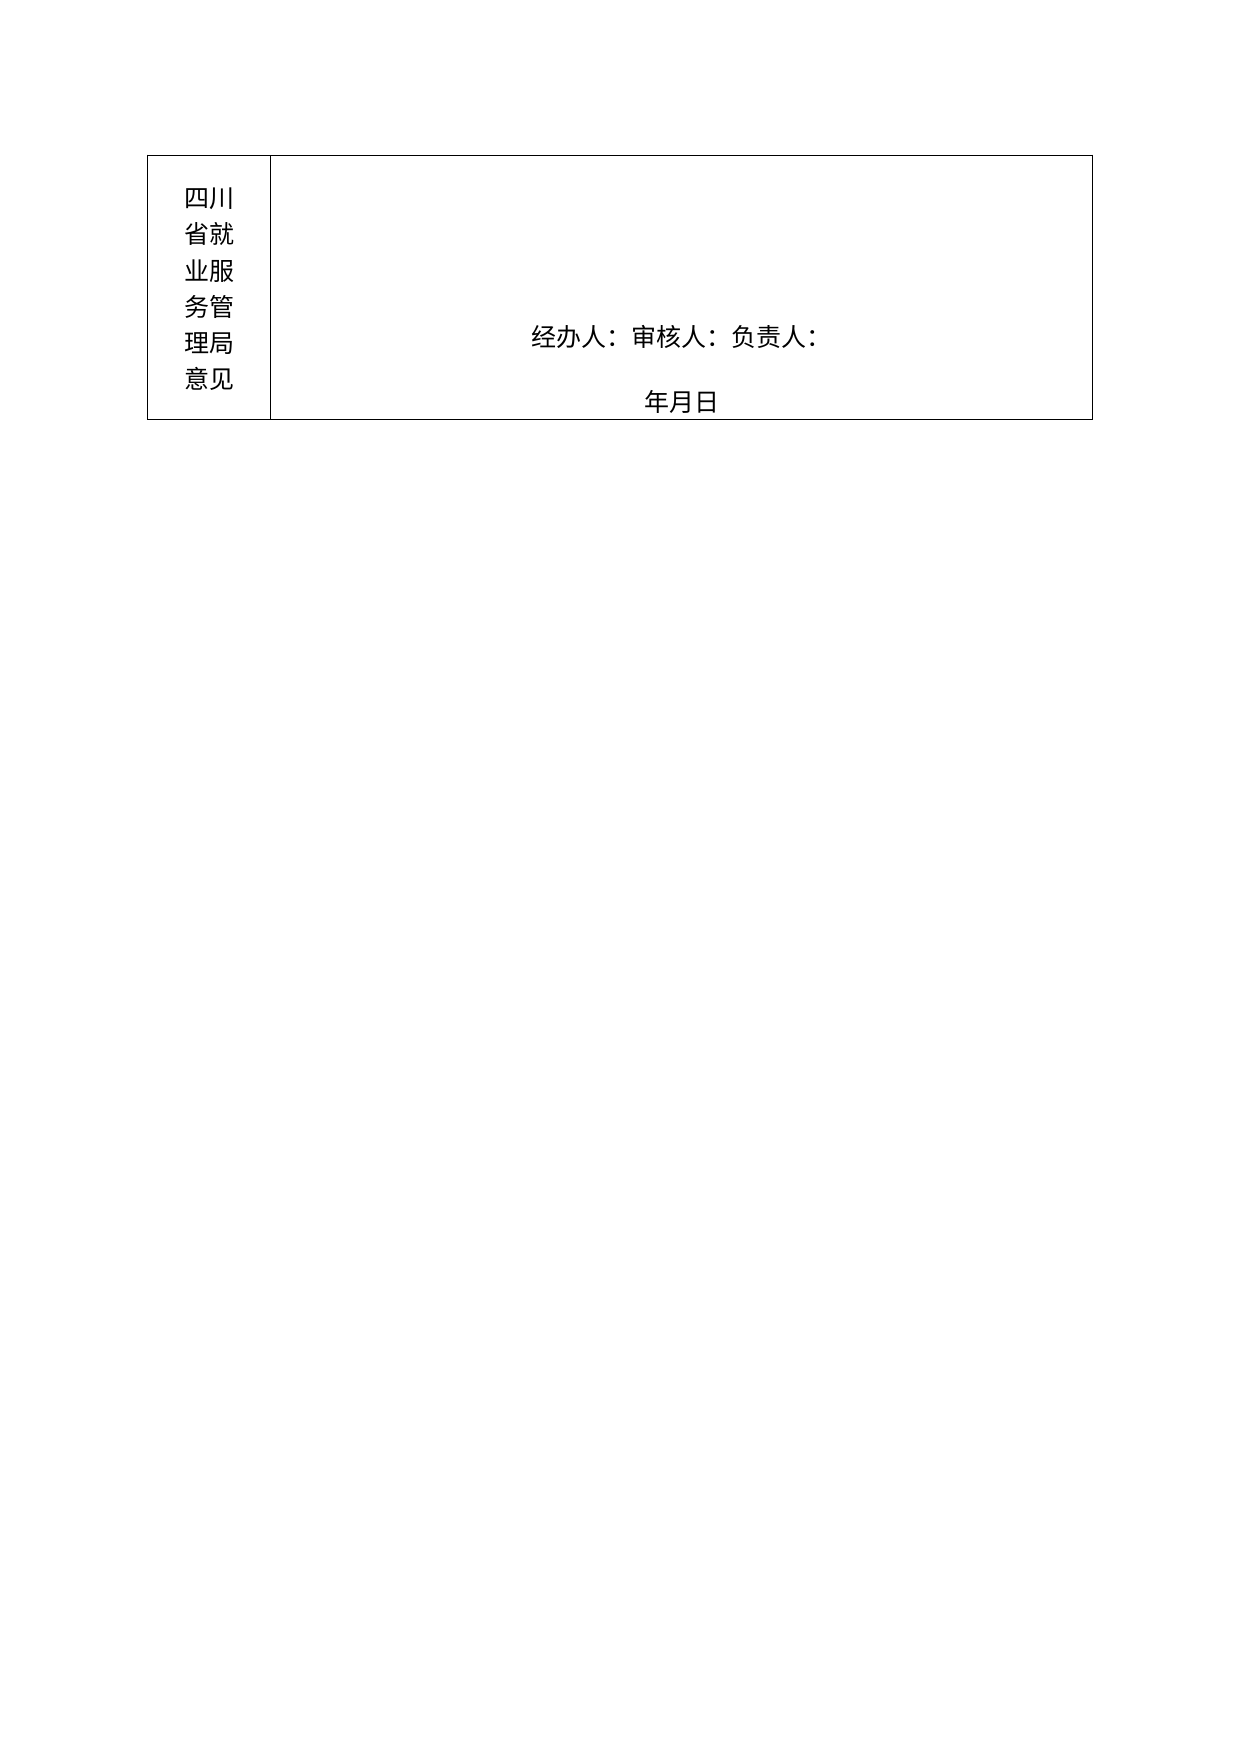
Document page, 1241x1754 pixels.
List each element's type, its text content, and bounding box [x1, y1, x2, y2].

table_cell 经办人：审核人：负责人： 年月日 [271, 156, 1092, 419]
table_cell 四川 省就 业服 务管 理局 意见 [148, 156, 270, 419]
